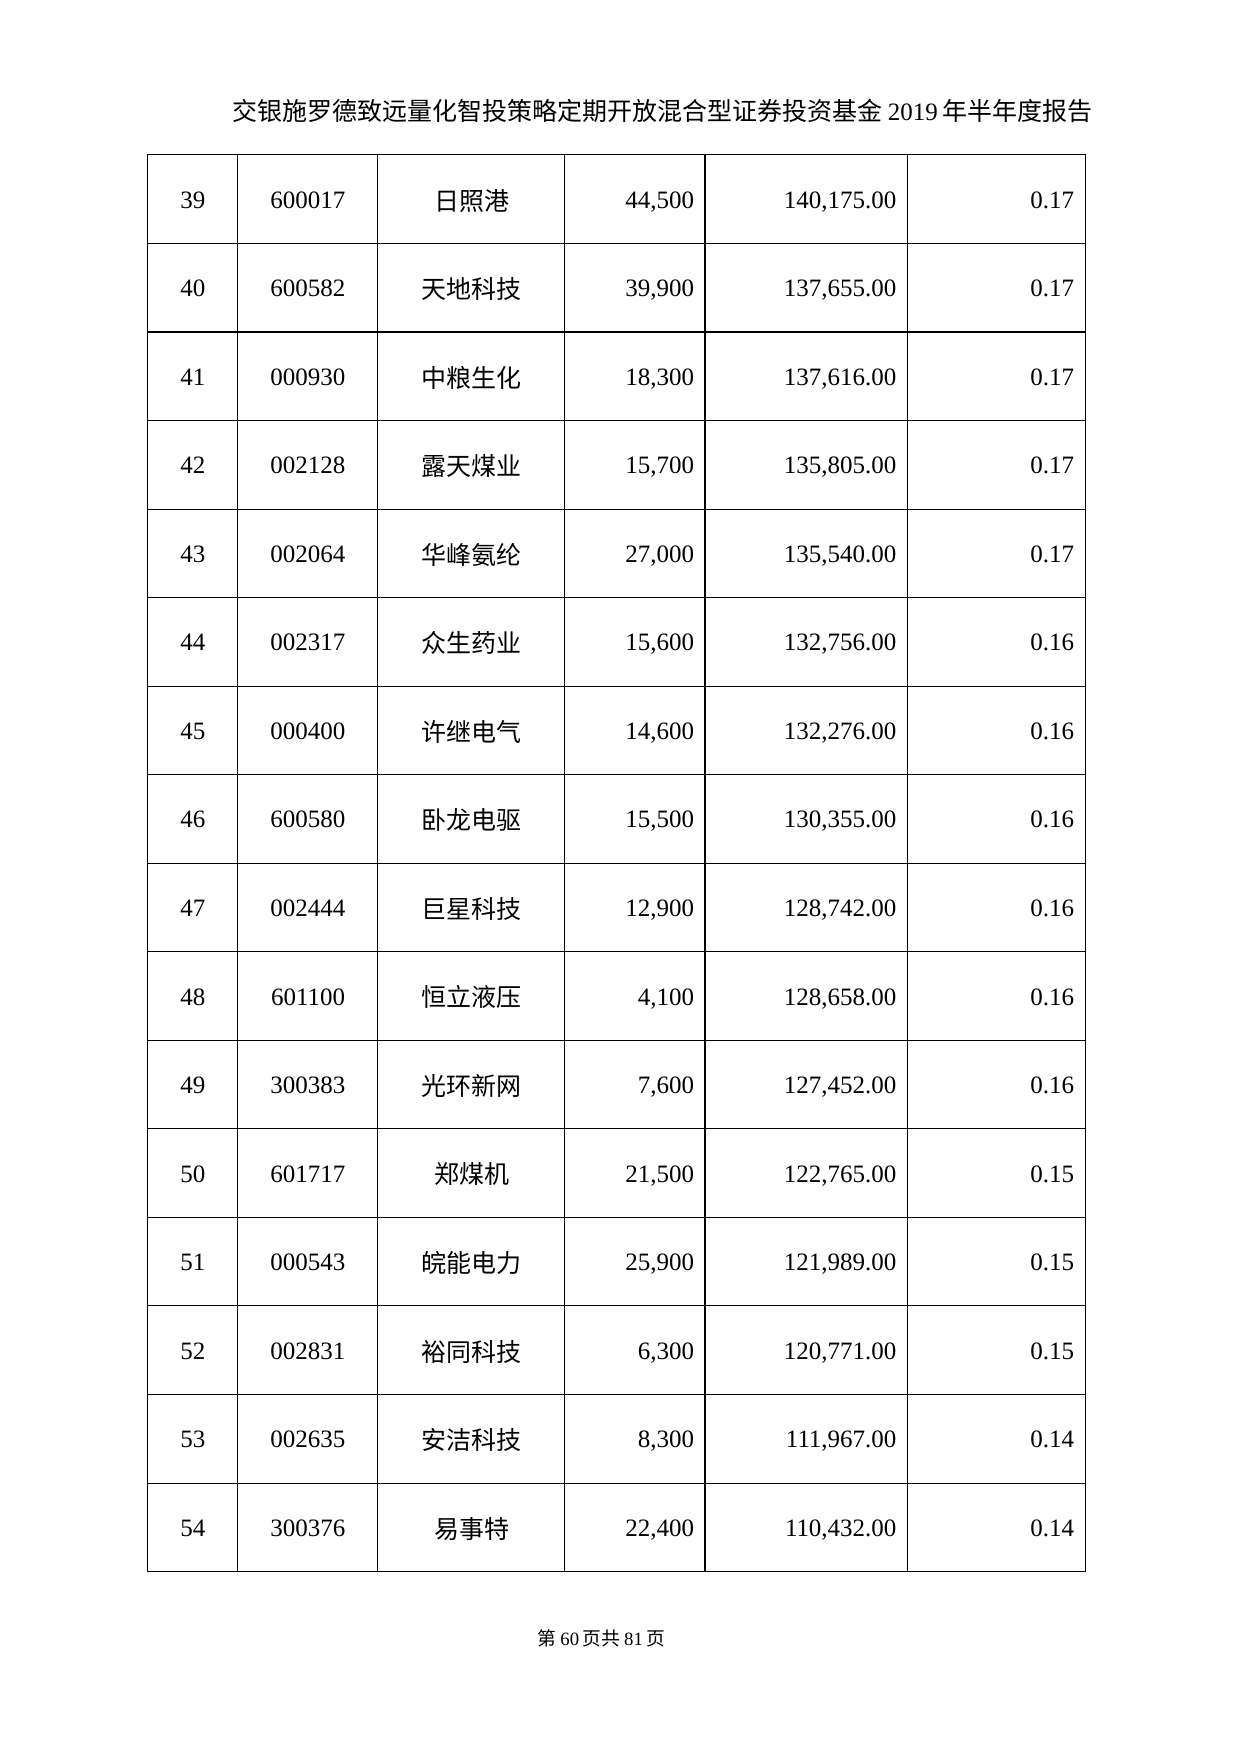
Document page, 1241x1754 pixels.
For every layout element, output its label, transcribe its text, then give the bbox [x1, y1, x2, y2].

table_cell 0.17 [908, 244, 1085, 331]
table_cell 许继电气 [378, 687, 564, 774]
table_cell 6,300 [565, 1306, 704, 1394]
table_cell 46 [148, 775, 237, 863]
table_cell 21,500 [565, 1129, 704, 1217]
table_cell 000543 [238, 1218, 377, 1305]
table_cell 002317 [238, 598, 377, 686]
table_cell 8,300 [565, 1395, 704, 1482]
table_cell 43 [148, 510, 237, 597]
table_cell 45 [148, 687, 237, 774]
table_cell 华峰氨纶 [378, 510, 564, 597]
table_cell 0.15 [908, 1218, 1085, 1305]
table_cell 002444 [238, 864, 377, 951]
table_cell 恒立液压 [378, 952, 564, 1040]
table_cell 600580 [238, 775, 377, 863]
table_cell 111,967.00 [706, 1395, 907, 1482]
table_cell 128,742.00 [706, 864, 907, 951]
table_cell 121,989.00 [706, 1218, 907, 1305]
table_cell 127,452.00 [706, 1041, 907, 1128]
table_cell 巨星科技 [378, 864, 564, 951]
table_cell 002064 [238, 510, 377, 597]
table_cell 600582 [238, 244, 377, 331]
table_cell 0.14 [908, 1484, 1085, 1571]
table_cell 39,900 [565, 244, 704, 331]
table_cell 露天煤业 [378, 421, 564, 508]
table_cell 0.17 [908, 421, 1085, 508]
table_cell 135,805.00 [706, 421, 907, 508]
table_cell 128,658.00 [706, 952, 907, 1040]
table_cell 天地科技 [378, 244, 564, 331]
table_cell 52 [148, 1306, 237, 1394]
table_cell 49 [148, 1041, 237, 1128]
table_cell 易事特 [378, 1484, 564, 1571]
table_cell 15,600 [565, 598, 704, 686]
table_cell 137,616.00 [706, 333, 907, 420]
table_cell 300376 [238, 1484, 377, 1571]
table_cell 日照港 [378, 155, 564, 243]
table_cell 14,600 [565, 687, 704, 774]
table_cell 众生药业 [378, 598, 564, 686]
table_cell 132,756.00 [706, 598, 907, 686]
table_cell 000400 [238, 687, 377, 774]
table_cell 40 [148, 244, 237, 331]
table_cell 51 [148, 1218, 237, 1305]
table_cell 27,000 [565, 510, 704, 597]
table_cell 39 [148, 155, 237, 243]
table_cell 0.16 [908, 864, 1085, 951]
table_cell 140,175.00 [706, 155, 907, 243]
table_cell 002635 [238, 1395, 377, 1482]
table_cell 002128 [238, 421, 377, 508]
table_cell 601717 [238, 1129, 377, 1217]
table_cell 50 [148, 1129, 237, 1217]
table_cell 0.16 [908, 687, 1085, 774]
table_cell 600017 [238, 155, 377, 243]
table_cell 0.16 [908, 598, 1085, 686]
table_cell 44 [148, 598, 237, 686]
table_cell 0.16 [908, 1041, 1085, 1128]
table_cell 54 [148, 1484, 237, 1571]
table_cell 0.15 [908, 1129, 1085, 1217]
table_cell 裕同科技 [378, 1306, 564, 1394]
table_cell 130,355.00 [706, 775, 907, 863]
table_cell 卧龙电驱 [378, 775, 564, 863]
table_cell 0.17 [908, 155, 1085, 243]
table_cell 15,500 [565, 775, 704, 863]
table_cell 110,432.00 [706, 1484, 907, 1571]
table_cell 4,100 [565, 952, 704, 1040]
table_cell 601100 [238, 952, 377, 1040]
table_cell 000930 [238, 333, 377, 420]
table_cell 48 [148, 952, 237, 1040]
table_cell 25,900 [565, 1218, 704, 1305]
table_cell 002831 [238, 1306, 377, 1394]
table_cell 53 [148, 1395, 237, 1482]
table_cell 安洁科技 [378, 1395, 564, 1482]
table_cell 18,300 [565, 333, 704, 420]
table_cell 300383 [238, 1041, 377, 1128]
table_cell 44,500 [565, 155, 704, 243]
table_cell 0.16 [908, 952, 1085, 1040]
table_cell 22,400 [565, 1484, 704, 1571]
table_cell 0.17 [908, 333, 1085, 420]
table_cell 12,900 [565, 864, 704, 951]
table_cell 120,771.00 [706, 1306, 907, 1394]
table_cell 47 [148, 864, 237, 951]
table_cell 41 [148, 333, 237, 420]
table_cell 0.14 [908, 1395, 1085, 1482]
table_cell 0.17 [908, 510, 1085, 597]
table_cell 137,655.00 [706, 244, 907, 331]
table_cell 郑煤机 [378, 1129, 564, 1217]
table_cell 0.15 [908, 1306, 1085, 1394]
table_cell 122,765.00 [706, 1129, 907, 1217]
table_cell 0.16 [908, 775, 1085, 863]
table_cell 光环新网 [378, 1041, 564, 1128]
table_cell 15,700 [565, 421, 704, 508]
table_cell 皖能电力 [378, 1218, 564, 1305]
table_cell 135,540.00 [706, 510, 907, 597]
table_cell 132,276.00 [706, 687, 907, 774]
table_cell 42 [148, 421, 237, 508]
table_cell 中粮生化 [378, 333, 564, 420]
table_cell 7,600 [565, 1041, 704, 1128]
